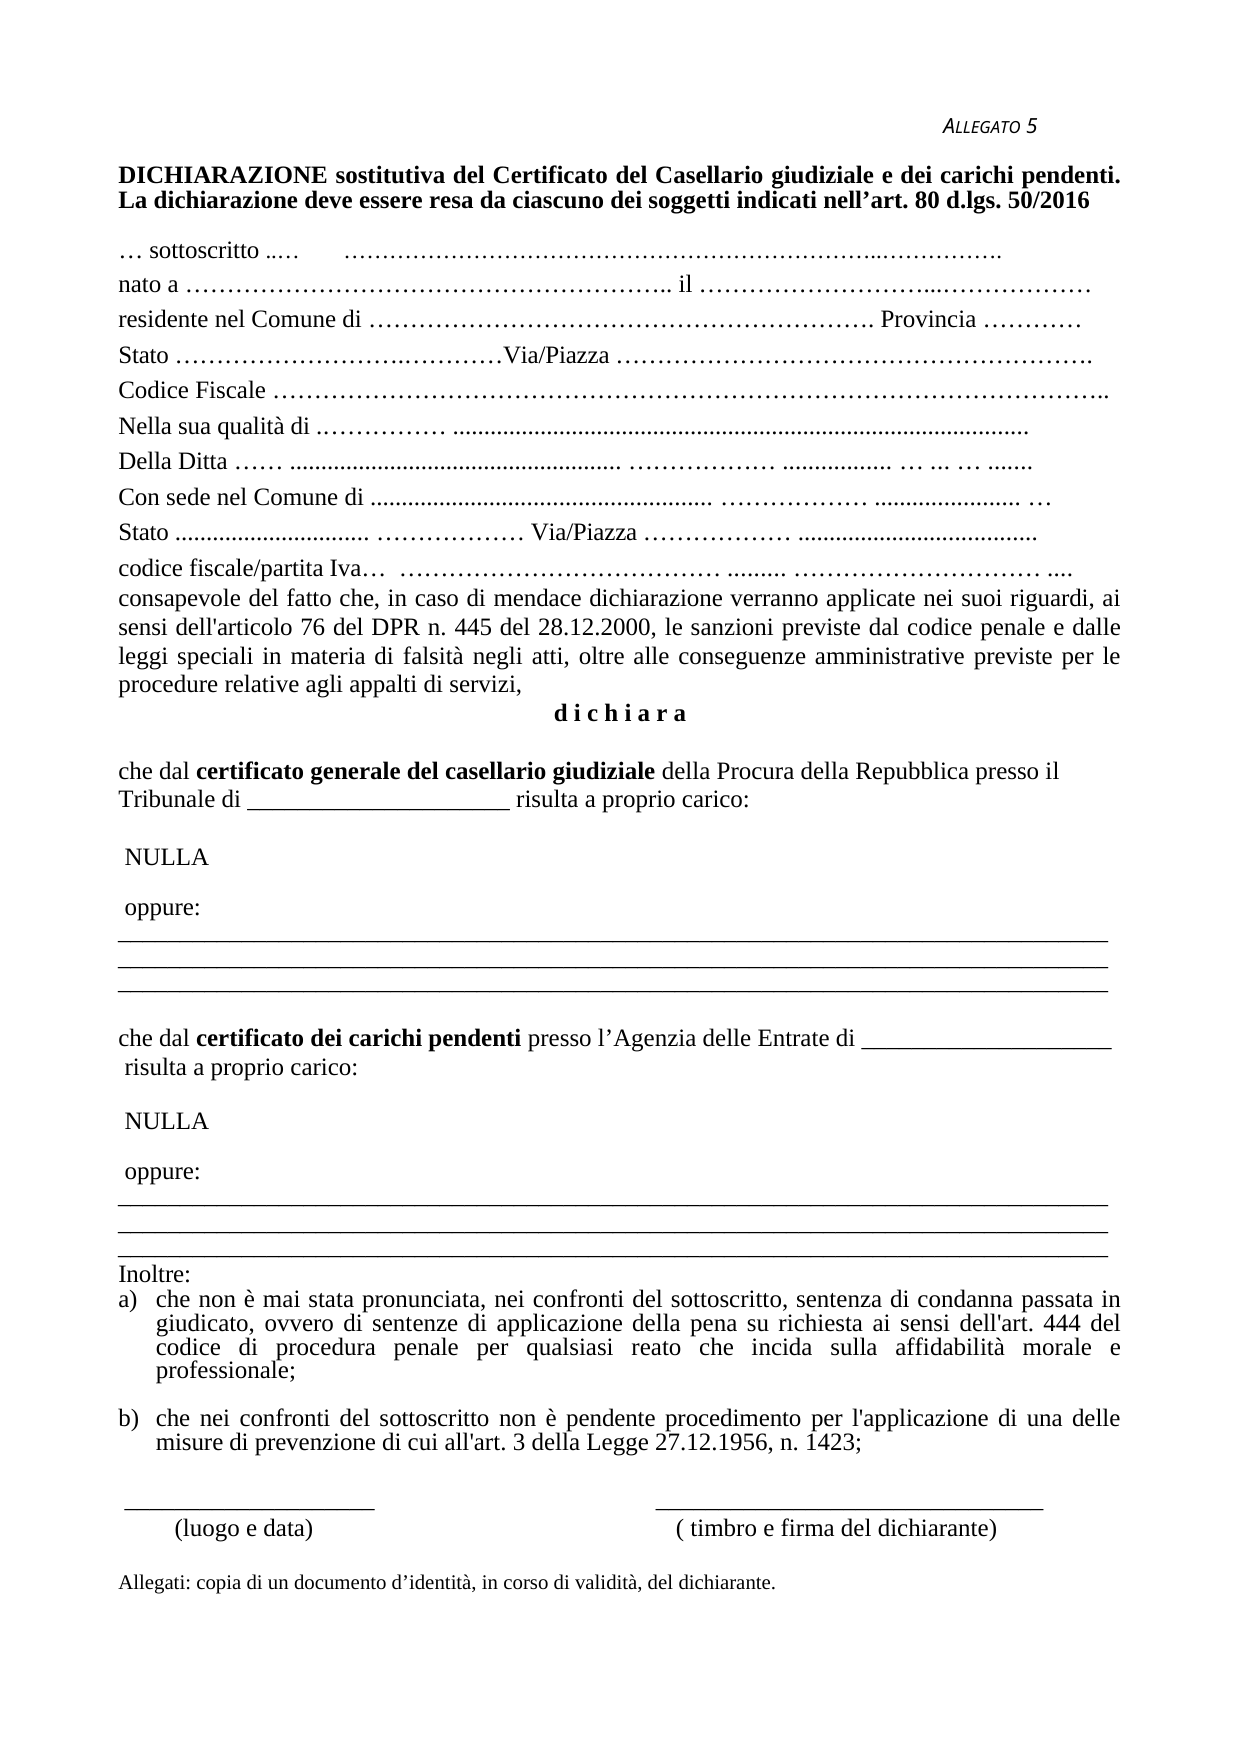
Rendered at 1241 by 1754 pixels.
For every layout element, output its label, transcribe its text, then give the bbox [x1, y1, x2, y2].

text che dal certificato generale del casellario giudiziale della Procura della Repubblica presso il [118, 756, 1122, 784]
text Della Ditta …… ……………… … … [118, 441, 1122, 477]
text Allegato 5 [943, 114, 1122, 139]
text d i c h i a r a [118, 698, 1122, 727]
text Stato ……………………….…………Via/Piazza …………………………………………………. [118, 335, 1122, 370]
text DICHIARAZIONE sostitutiva del Certificato del Casellario giudiziale e dei carichi pendenti. La dichiarazione deve essere resa da ciascuno dei soggetti indicati nell’art. 80 d.lgs. 50/2016 [118, 164, 1122, 214]
text residente nel Comune di ……………………………………………………. Provincia ………… [118, 299, 1122, 335]
text Tribunale di _____________________ risulta a proprio carico: [118, 784, 1122, 813]
text risulta a proprio carico: [118, 1052, 1122, 1080]
text ⁭ oppure: [118, 897, 1122, 944]
text Stato ……………… Via/Piazza ……………… [118, 512, 1122, 548]
text ⁭ NULLA [118, 1106, 1122, 1135]
text ⁭ oppure: [118, 1161, 1122, 1208]
text consapevole del fatto che, in caso di mendace dichiarazione verranno applicate nei suoi riguardi, ai sensi dell'articolo 76 del DPR n. 445 del 28.12.2000, le sanzioni previste dal codice penale e dalle leggi speciali in materia di falsità negli atti, oltre alle conseguenze amministrative previste per le procedure relative agli appalti di servizi, [118, 583, 1122, 698]
text codice fiscale/partita Iva… ………………………………… ………………………… [118, 548, 1122, 583]
list che non è mai stata pronunciata, nei confronti del sottoscritto, sentenza di condanna passata in giudicato, ovvero di sentenze di applicazione della pena su richiesta ai sensi dell'art. 444 del codice di procedura penale per qualsiasi reato che incida sulla affidabilità morale e professionale; [118, 1288, 1122, 1384]
text Allegati: copia di un documento d’identità, in corso di validità, del dichiarante. [118, 1570, 1122, 1594]
text ____________________ _______________________________ [118, 1484, 1122, 1513]
text Inoltre: [118, 1259, 1122, 1288]
text nato a ………………………………………………….. il ………………………...……………… [118, 264, 1122, 299]
text ⁭ NULLA [118, 842, 1122, 871]
text Codice Fiscale ……………………………………………………………………………………….. [118, 370, 1122, 406]
text (luogo e data) ( timbro e firma del dichiarante) [118, 1513, 1122, 1541]
list che nei confronti del sottoscritto non è pendente procedimento per l'applicazione di una delle misure di prevenzione di cui all'art. 3 della Legge 27.12.1956, n. 1423; [118, 1407, 1122, 1455]
text Con sede nel Comune di ……………… … [118, 477, 1122, 512]
text … sottoscritto ..… ……………………………………………………………..……………. [118, 239, 1122, 264]
text Nella sua qualità di .…………… [118, 406, 1122, 441]
text che dal certificato dei carichi pendenti presso l’Agenzia delle Entrate di ____________________ [118, 1023, 1122, 1052]
